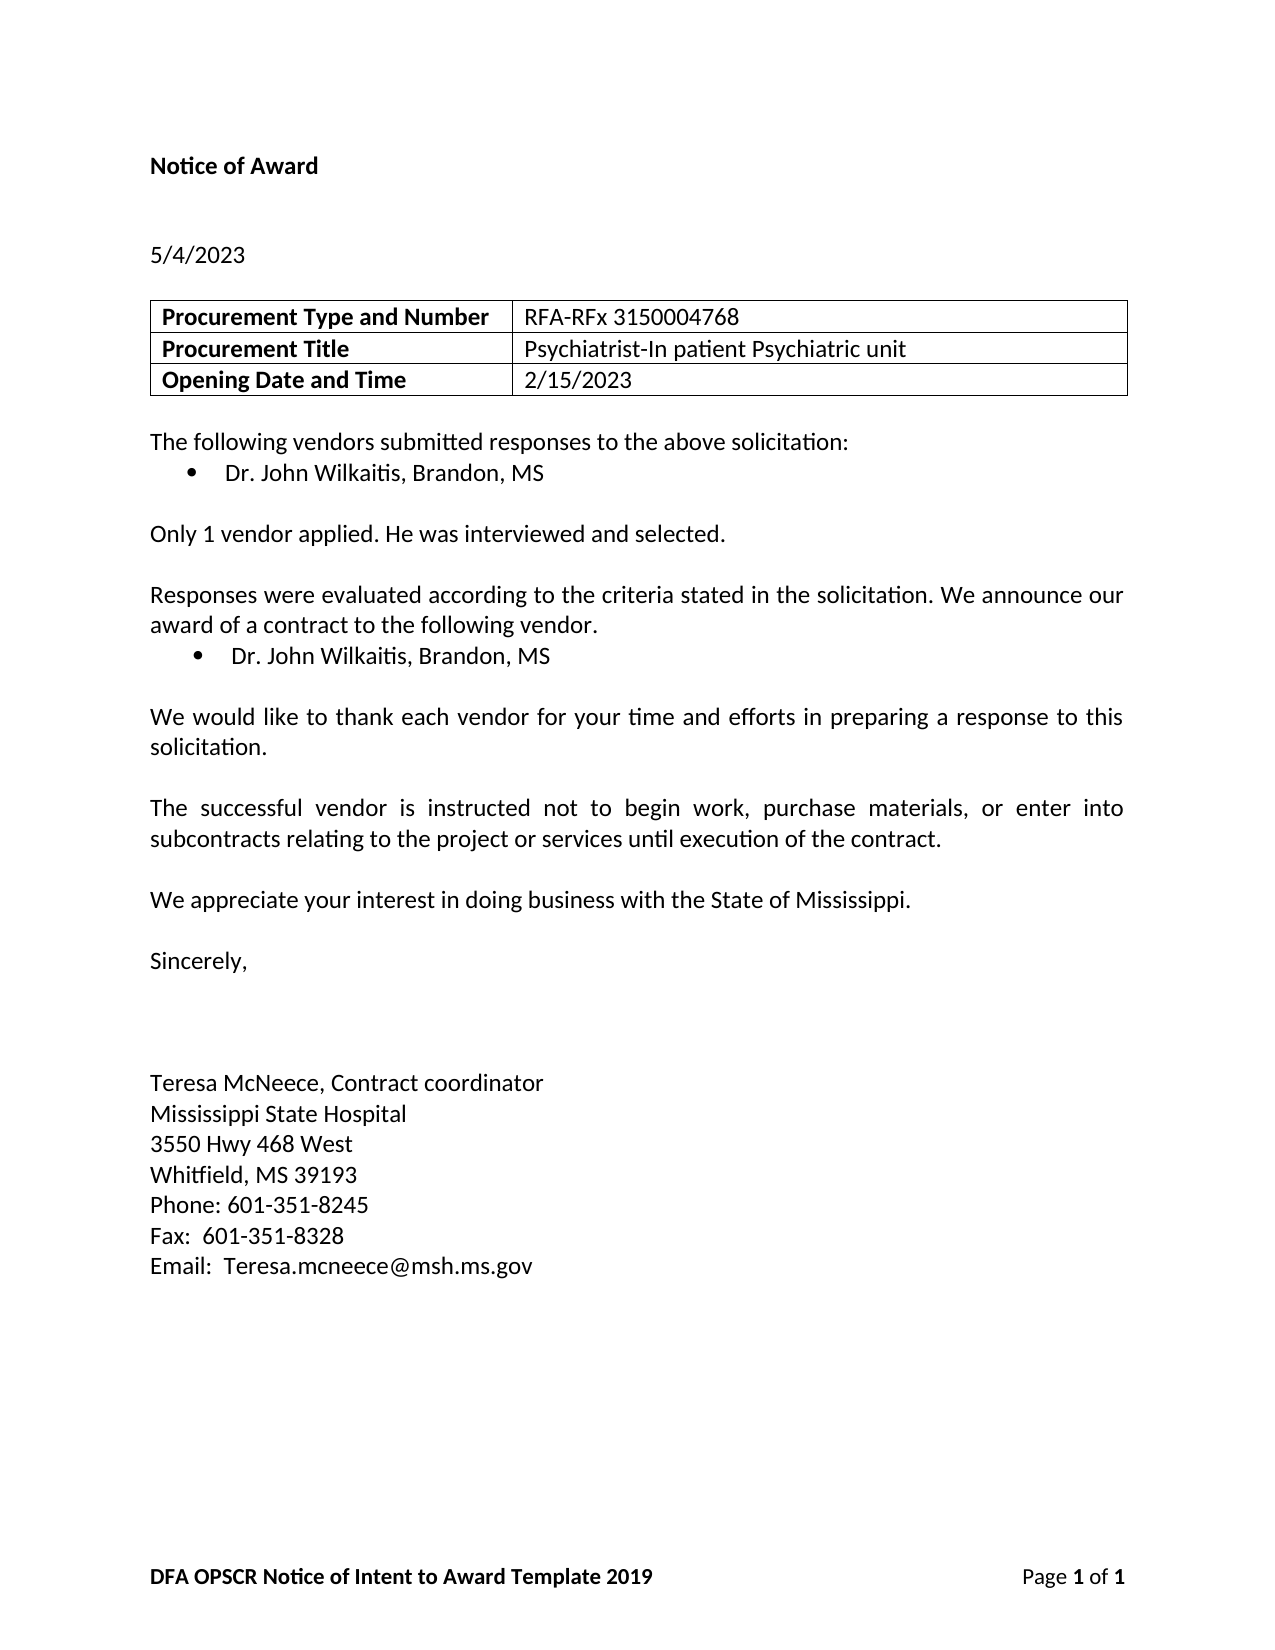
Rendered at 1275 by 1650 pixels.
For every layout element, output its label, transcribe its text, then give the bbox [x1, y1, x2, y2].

text We would like to thank each vendor for your time and efforts in preparing a response to this solicitation. [150, 701, 1125, 762]
text Only 1 vendor applied. He was interviewed and selected. [150, 518, 1125, 548]
list Dr. John Wilkaitis, Brandon, MS [187, 457, 1125, 487]
text Mississippi State Hospital [150, 1098, 1125, 1128]
text Phone: 601-351-8245 [150, 1189, 1125, 1220]
table_header RFA-RFx 3150004768 [513, 301, 1127, 332]
text Responses were evaluated according to the criteria stated in the solicitation. We announce our award of a contract to the following vendor. [150, 579, 1125, 640]
text Fax: 601-351-8328 [150, 1220, 1125, 1250]
table_cell Psychiatrist-In patient Psychiatric unit [513, 333, 1127, 363]
text Teresa McNeece, Contract coordinator [150, 1067, 1125, 1098]
table_header Procurement Type and Number [151, 301, 512, 332]
text 3550 Hwy 468 West [150, 1128, 1125, 1159]
table_cell Opening Date and Time [151, 364, 512, 395]
text 5/4/2023 [150, 239, 1125, 269]
text Whitfield, MS 39193 [150, 1159, 1125, 1189]
table_cell 2/15/2023 [513, 364, 1127, 395]
text Email: Teresa.mcneece@msh.ms.gov [150, 1250, 1125, 1281]
list Dr. John Wilkaitis, Brandon, MS [194, 640, 1125, 671]
text Sincerely, [150, 945, 1125, 976]
table_cell Procurement Title [151, 333, 512, 363]
text Notice of Award [150, 150, 1125, 181]
text The following vendors submitted responses to the above solicitation: [150, 426, 1125, 457]
text The successful vendor is instructed not to begin work, purchase materials, or enter into subcontracts relating to the project or services until execution of the contract. [150, 793, 1125, 854]
text We appreciate your interest in doing business with the State of Mississippi. [150, 884, 1125, 915]
